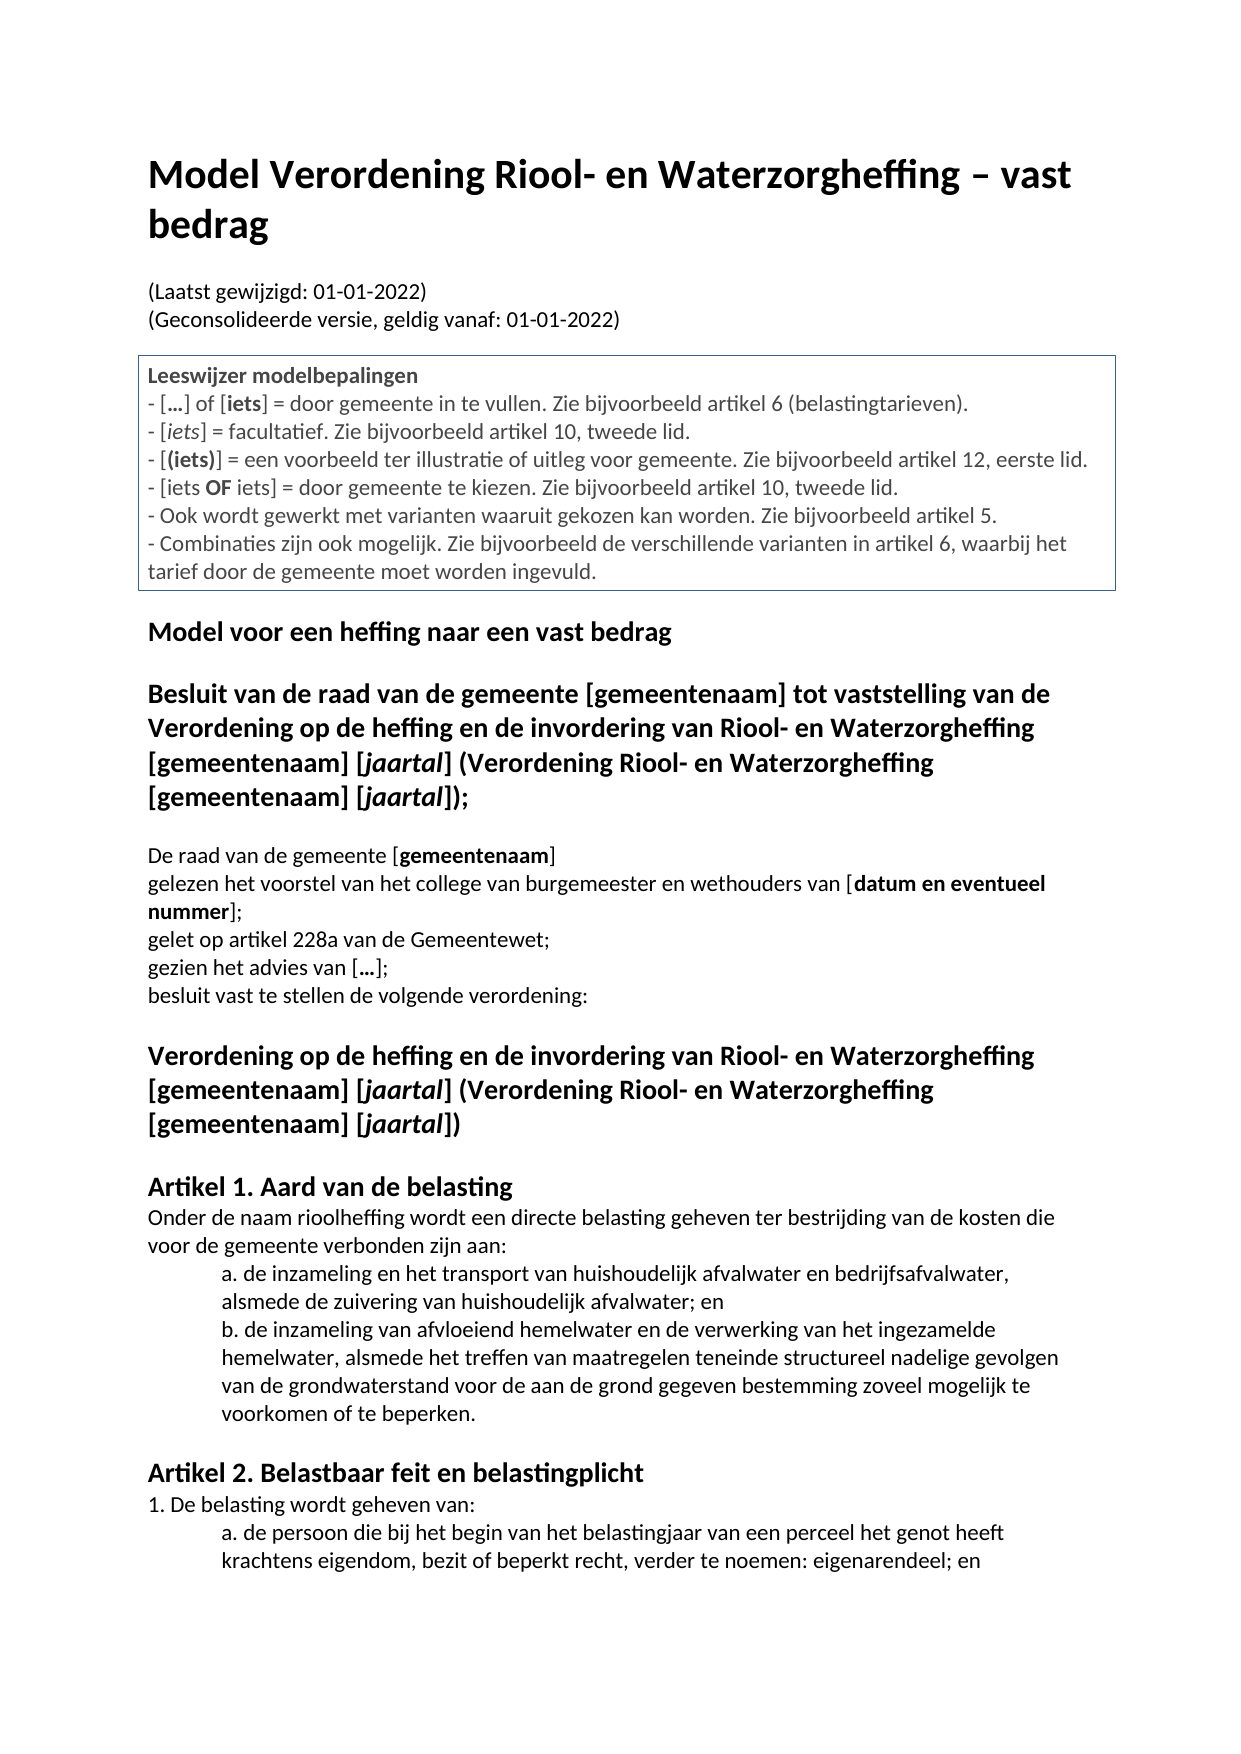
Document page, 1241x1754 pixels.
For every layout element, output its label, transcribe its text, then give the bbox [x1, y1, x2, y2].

text Leeswijzer modelbepalingen - […] of [iets] = door gemeente in te vullen. Zie bijvoorbeeld artikel 6 (belastingtarieven). - [iets] = facultatief. Zie bijvoorbeeld artikel 10, tweede lid. - [(iets)] = een voorbeeld ter illustratie of uitleg voor gemeente. Zie bijvoorbeeld artikel 12, eerste lid. - [iets OF iets] = door gemeente te kiezen. Zie bijvoorbeeld artikel 10, tweede lid. - Ook wordt gewerkt met varianten waaruit gekozen kan worden. Zie bijvoorbeeld artikel 5. - Combinaties zijn ook mogelijk. Zie bijvoorbeeld de verschillende varianten in artikel 6, waarbij het tarief door de gemeente moet worden ingevuld. [148, 361, 1093, 586]
text 1. De belasting wordt geheven van: [148, 1490, 1093, 1518]
text gelezen het voorstel van het college van burgemeester en wethouders van [datum en eventueel nummer]; [148, 869, 1093, 926]
subtitle Model voor een heffing naar een vast bedrag [148, 613, 1093, 648]
text (Laatst gewijzigd: 01-01-2022) [148, 277, 1093, 305]
text a. de inzameling en het transport van huishoudelijk afvalwater en bedrijfsafvalwater, alsmede de zuivering van huishoudelijk afvalwater; en [221, 1259, 1093, 1315]
text (Geconsolideerde versie, geldig vanaf: 01-01-2022) [148, 305, 1093, 333]
text b. de inzameling van afvloeiend hemelwater en de verwerking van het ingezamelde hemelwater, alsmede het treffen van maatregelen teneinde structureel nadelige gevolgen van de grondwaterstand voor de aan de grond gegeven bestemming zoveel mogelijk te voorkomen of te beperken. [221, 1315, 1093, 1427]
text besluit vast te stellen de volgende verordening: [148, 982, 1093, 1009]
text Model Verordening Riool- en Waterzorgheffing – vast bedrag [148, 148, 1093, 249]
subtitle Verordening op de heffing en de invordering van Riool- en Waterzorgheffing [gemeentenaam] [jaartal] (Verordening Riool- en Waterzorgheffing [gemeentenaam] [jaartal]) [148, 1038, 1093, 1141]
subtitle Artikel 1. Aard van de belasting [148, 1169, 1093, 1203]
title Besluit van de raad van de gemeente [gemeentenaam] tot vaststelling van de Verordening op de heffing en de invordering van Riool- en Waterzorgheffing [gemeentenaam] [jaartal] (Verordening Riool- en Waterzorgheffing [gemeentenaam] [jaartal]); [148, 676, 1093, 813]
text De raad van de gemeente [gemeentenaam] [148, 841, 1093, 869]
text Onder de naam rioolheffing wordt een directe belasting geheven ter bestrijding van de kosten die voor de gemeente verbonden zijn aan: [148, 1203, 1093, 1259]
text gelet op artikel 228a van de Gemeentewet; [148, 926, 1093, 953]
text gezien het advies van […]; [148, 953, 1093, 982]
text a. de persoon die bij het begin van het belastingjaar van een perceel het genot heeft krachtens eigendom, bezit of beperkt recht, verder te noemen: eigenarendeel; en [221, 1518, 1093, 1574]
subtitle Artikel 2. Belastbaar feit en belastingplicht [148, 1455, 1093, 1490]
